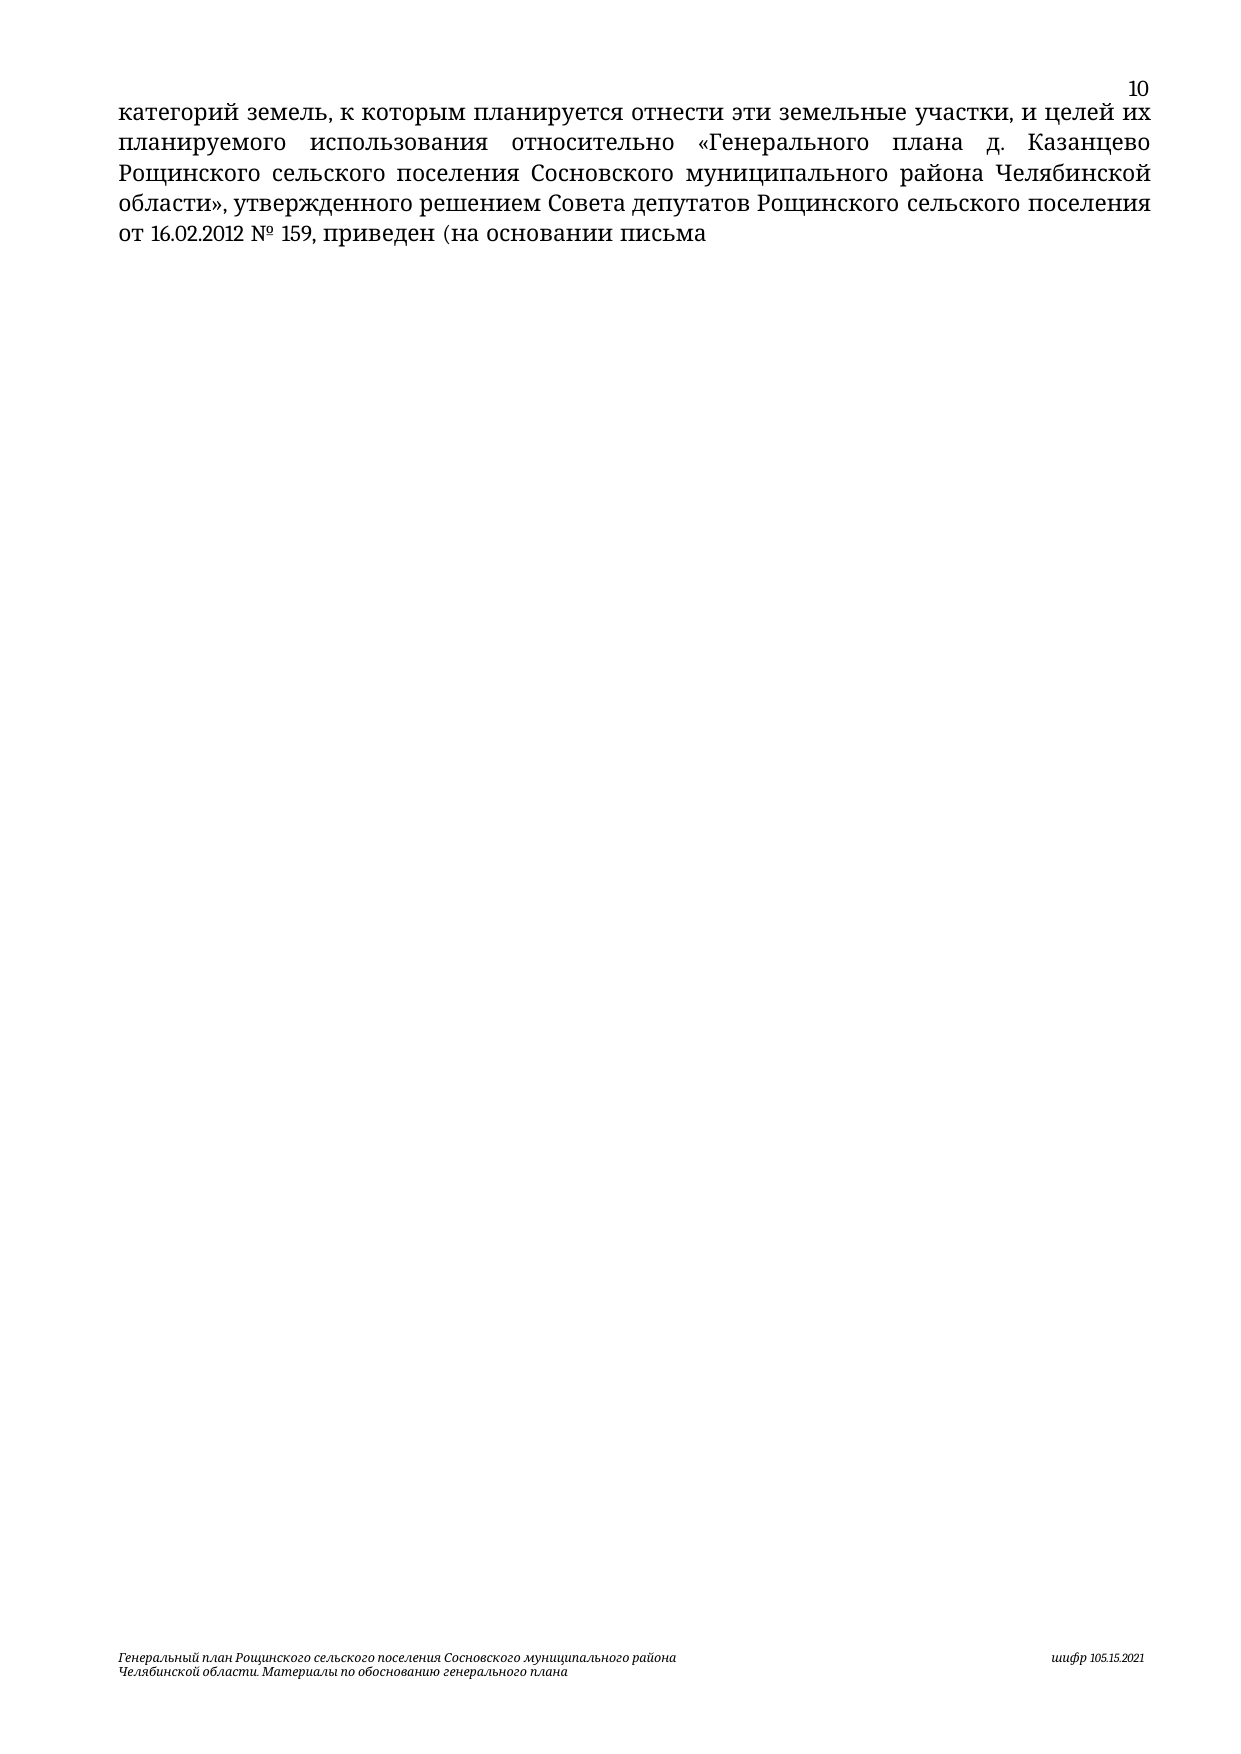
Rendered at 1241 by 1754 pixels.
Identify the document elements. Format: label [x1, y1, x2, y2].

text [118, 100, 1151, 247]
